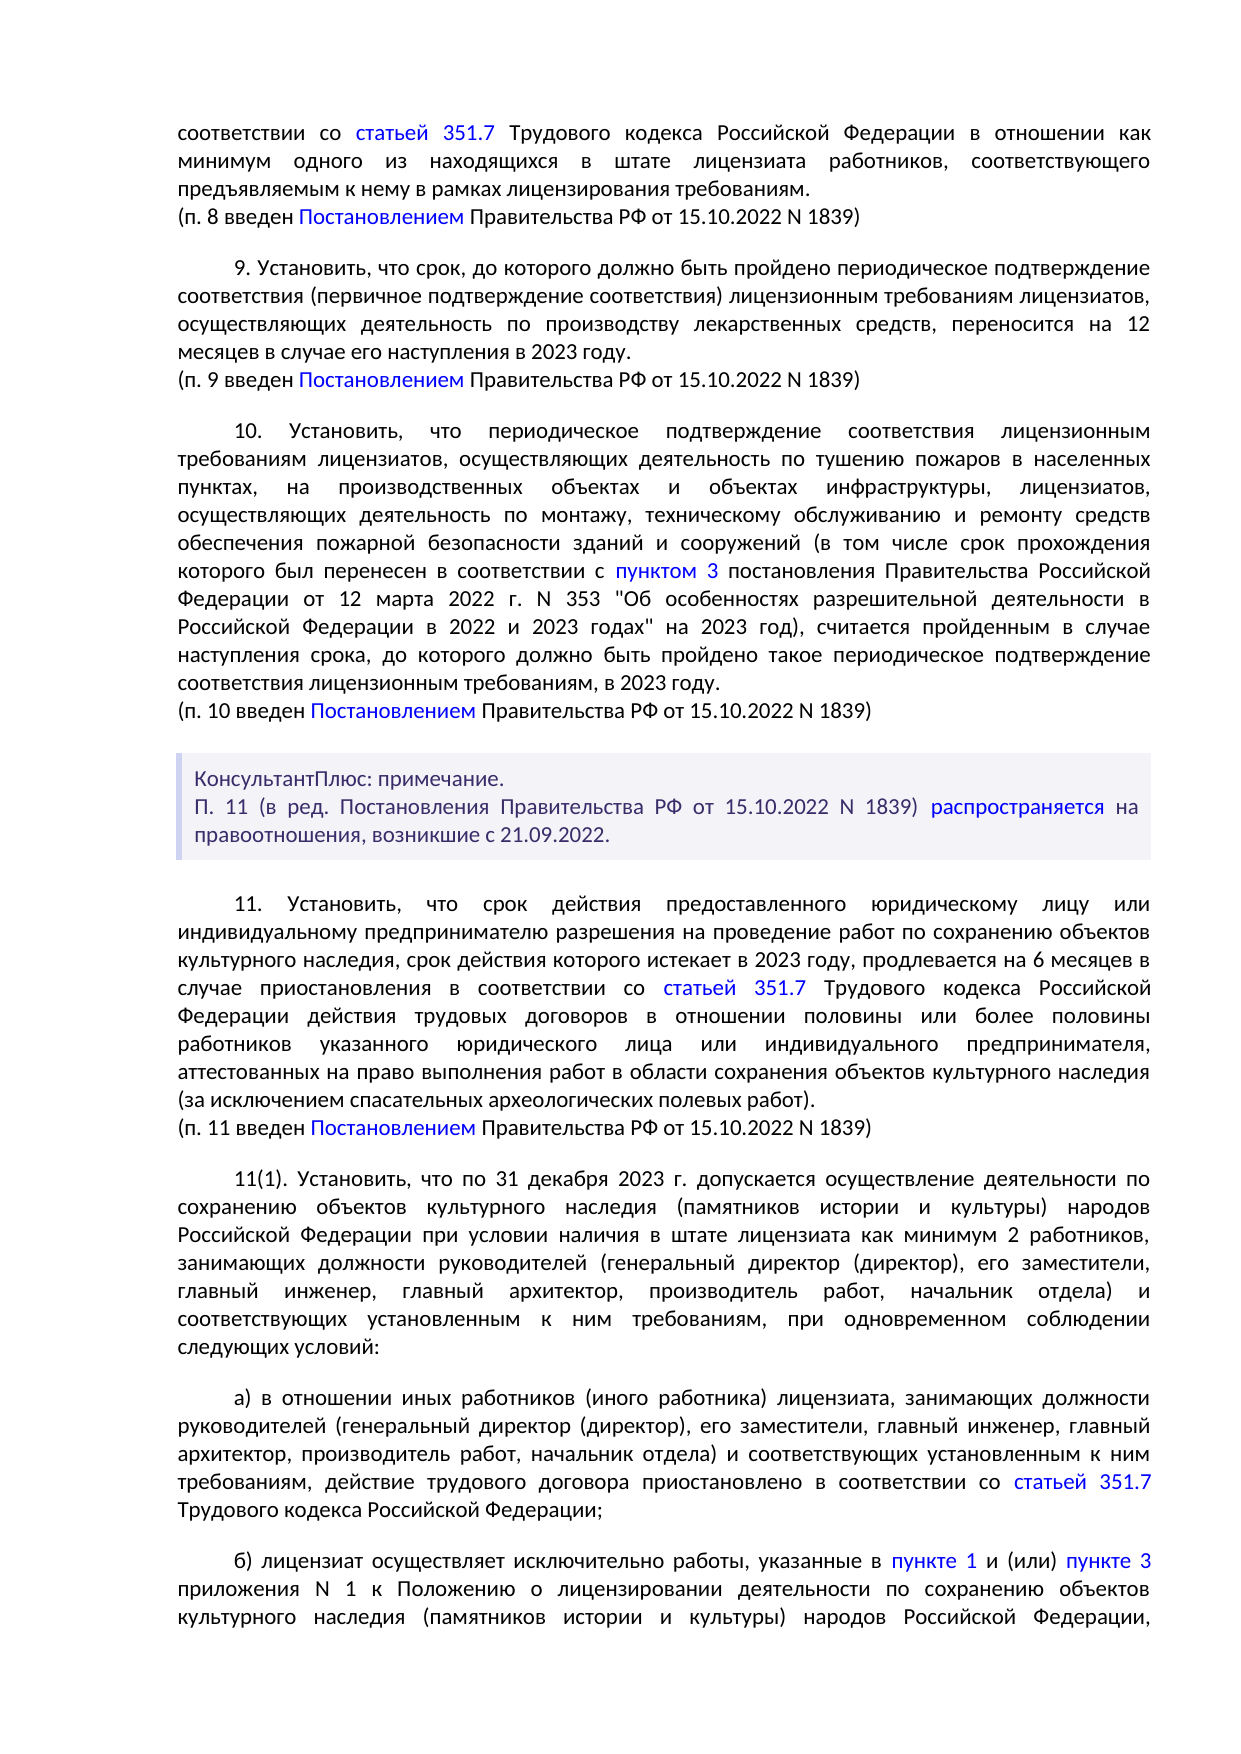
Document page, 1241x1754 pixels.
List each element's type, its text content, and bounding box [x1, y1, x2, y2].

text (п. 11 введен Постановлением Правительства РФ от 15.10.2022 N 1839) [177, 1113, 1152, 1141]
table_header [176, 753, 182, 860]
table_header [1139, 753, 1151, 860]
text 10. Установить, что периодическое подтверждение соответствия лицензионным требованиям лицензиатов, осуществляющих деятельность по тушению пожаров в населенных пунктах, на производственных объектах и объектах инфраструктуры, лицензиатов, осуществляющих деятельность по монтажу, техническому обслуживанию и ремонту средств обеспечения пожарной безопасности зданий и сооружений (в том числе срок прохождения которого был перенесен в соответствии с пунктом 3 постановления Правительства Российской Федерации от 12 марта 2022 г. N 353 "Об особенностях разрешительной деятельности в Российской Федерации в 2022 и 2023 годах" на 2023 год), считается пройденным в случае наступления срока, до которого должно быть пройдено такое периодическое подтверждение соответствия лицензионным требованиям, в 2023 году. [177, 416, 1152, 696]
text 11. Установить, что срок действия предоставленного юридическому лицу или индивидуальному предпринимателю разрешения на проведение работ по сохранению объектов культурного наследия, срок действия которого истекает в 2023 году, продлевается на 6 месяцев в случае приостановления в соответствии со статьей 351.7 Трудового кодекса Российской Федерации действия трудовых договоров в отношении половины или более половины работников указанного юридического лица или индивидуального предпринимателя, аттестованных на право выполнения работ в области сохранения объектов культурного наследия (за исключением спасательных археологических полевых работ). [177, 889, 1152, 1113]
text (п. 10 введен Постановлением Правительства РФ от 15.10.2022 N 1839) [177, 696, 1152, 724]
text а) в отношении иных работников (иного работника) лицензиата, занимающих должности руководителей (генеральный директор (директор), его заместители, главный инженер, главный архитектор, производитель работ, начальник отдела) и соответствующих установленным к ним требованиям, действие трудового договора приостановлено в соответствии со статьей 351.7 Трудового кодекса Российской Федерации; [177, 1383, 1152, 1523]
table_header КонсультантПлюс: примечание. П. 11 (в ред. Постановления Правительства РФ от 15.10.2022 N 1839) распространяется на правоотношения, возникшие с 21.09.2022. [194, 753, 1139, 860]
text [177, 118, 1152, 202]
table_header [182, 753, 194, 860]
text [177, 1546, 1152, 1631]
text (п. 8 введен Постановлением Правительства РФ от 15.10.2022 N 1839) [177, 202, 1152, 230]
text (п. 9 введен Постановлением Правительства РФ от 15.10.2022 N 1839) [177, 365, 1152, 393]
text 11(1). Установить, что по 31 декабря 2023 г. допускается осуществление деятельности по сохранению объектов культурного наследия (памятников истории и культуры) народов Российской Федерации при условии наличия в штате лицензиата как минимум 2 работников, занимающих должности руководителей (генеральный директор (директор), его заместители, главный инженер, главный архитектор, производитель работ, начальник отдела) и соответствующих установленным к ним требованиям, при одновременном соблюдении следующих условий: [177, 1164, 1152, 1361]
text 9. Установить, что срок, до которого должно быть пройдено периодическое подтверждение соответствия (первичное подтверждение соответствия) лицензионным требованиям лицензиатов, осуществляющих деятельность по производству лекарственных средств, переносится на 12 месяцев в случае его наступления в 2023 году. [177, 253, 1152, 365]
